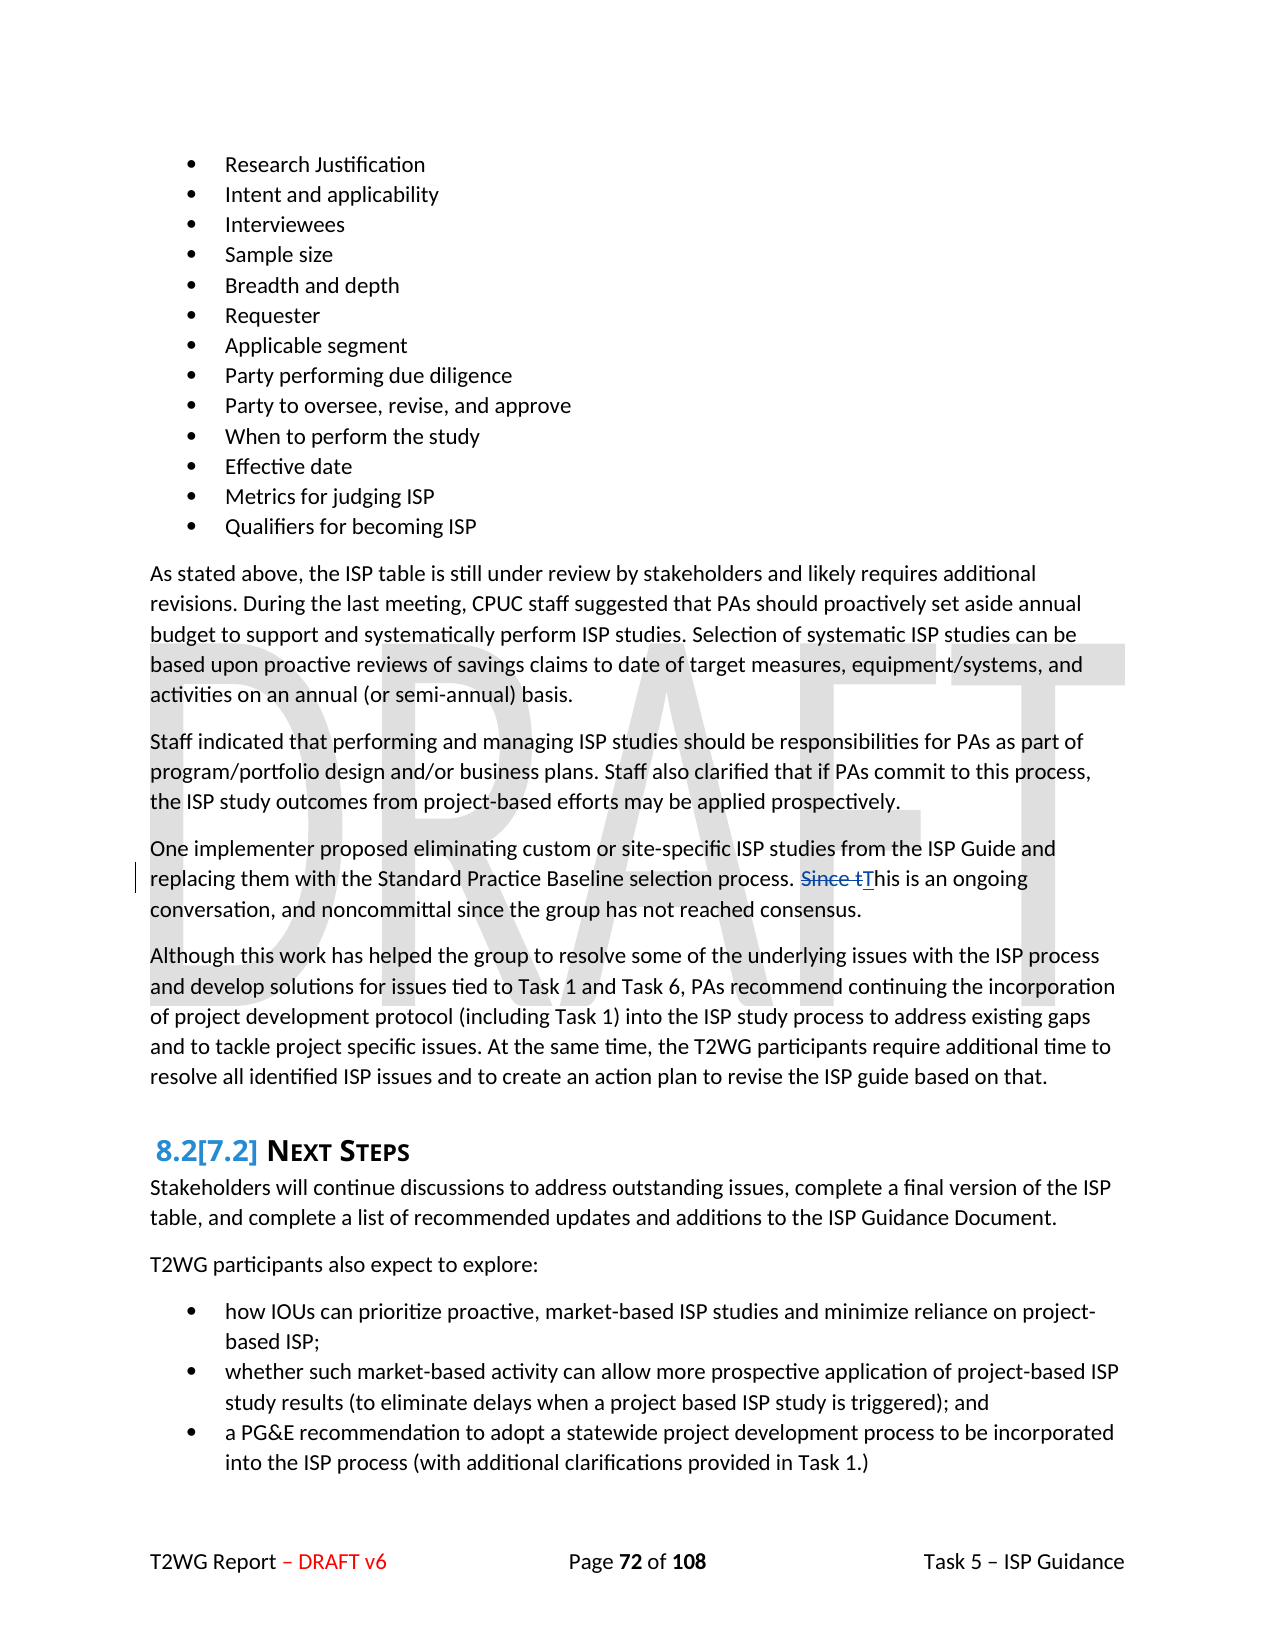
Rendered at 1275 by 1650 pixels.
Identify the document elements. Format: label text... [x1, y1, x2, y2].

list Metrics for judging ISP [187, 482, 1125, 510]
text One implementer proposed eliminating custom or site-specific ISP studies from the ISP Guide and replacing them with the Standard Practice Baseline selection process. his is an ongoing conversation, and noncommittal since the group has not reached consensus. [150, 834, 1125, 923]
text Although this work has helped the group to resolve some of the underlying issues with the ISP process and develop solutions for issues tied to Task 1 and Task 6, PAs recommend continuing the incorporation of project development protocol (including Task 1) into the ISP study process to address existing gaps and to tackle project specific issues. At the same time, the T2WG participants require additional time to resolve all identified ISP issues and to create an action plan to revise the ISP guide based on that. [150, 942, 1125, 1091]
list Applicable segment [187, 331, 1125, 359]
list Sample size [187, 241, 1125, 269]
list whether such market-based activity can allow more prospective application of project-based ISP study results (to eliminate delays when a project based ISP study is triggered); and [187, 1357, 1125, 1416]
list how IOUs can prioritize proactive, market-based ISP studies and minimize reliance on project-based ISP; [187, 1297, 1125, 1355]
text Staff indicated that performing and managing ISP studies should be responsibilities for PAs as part of program/portfolio design and/or business plans. Staff also clarified that if PAs commit to this process, the ISP study outcomes from project-based efforts may be applied prospectively. [150, 727, 1125, 816]
list Effective date [187, 452, 1125, 480]
list Party performing due diligence [187, 361, 1125, 389]
list When to perform the study [187, 422, 1125, 450]
text T2WG participants also expect to explore: [150, 1250, 1125, 1278]
list Interviewees [187, 210, 1125, 238]
list a PG&E recommendation to adopt a statewide project development process to be incorporated into the ISP process (with additional clarifications provided in Task 1.) [187, 1418, 1125, 1476]
list Breadth and depth [187, 271, 1125, 299]
subtitle Next Steps [156, 1130, 1125, 1170]
text Stakeholders will continue discussions to address outstanding issues, complete a final version of the ISP table, and complete a list of recommended updates and additions to the ISP Guidance Document. [150, 1173, 1125, 1231]
list Intent and applicability [187, 180, 1125, 208]
list Requester [187, 301, 1125, 329]
list Research Justification [187, 150, 1125, 178]
list Qualifiers for becoming ISP [187, 512, 1125, 541]
list Party to oversee, revise, and approve [187, 392, 1125, 420]
text As stated above, the ISP table is still under review by stakeholders and likely requires additional revisions. During the last meeting, CPUC staff suggested that PAs should proactively set aside annual budget to support and systematically perform ISP studies. Selection of systematic ISP studies can be based upon proactive reviews of savings claims to date of target measures, equipment/systems, and activities on an annual (or semi-annual) basis. [150, 559, 1125, 708]
